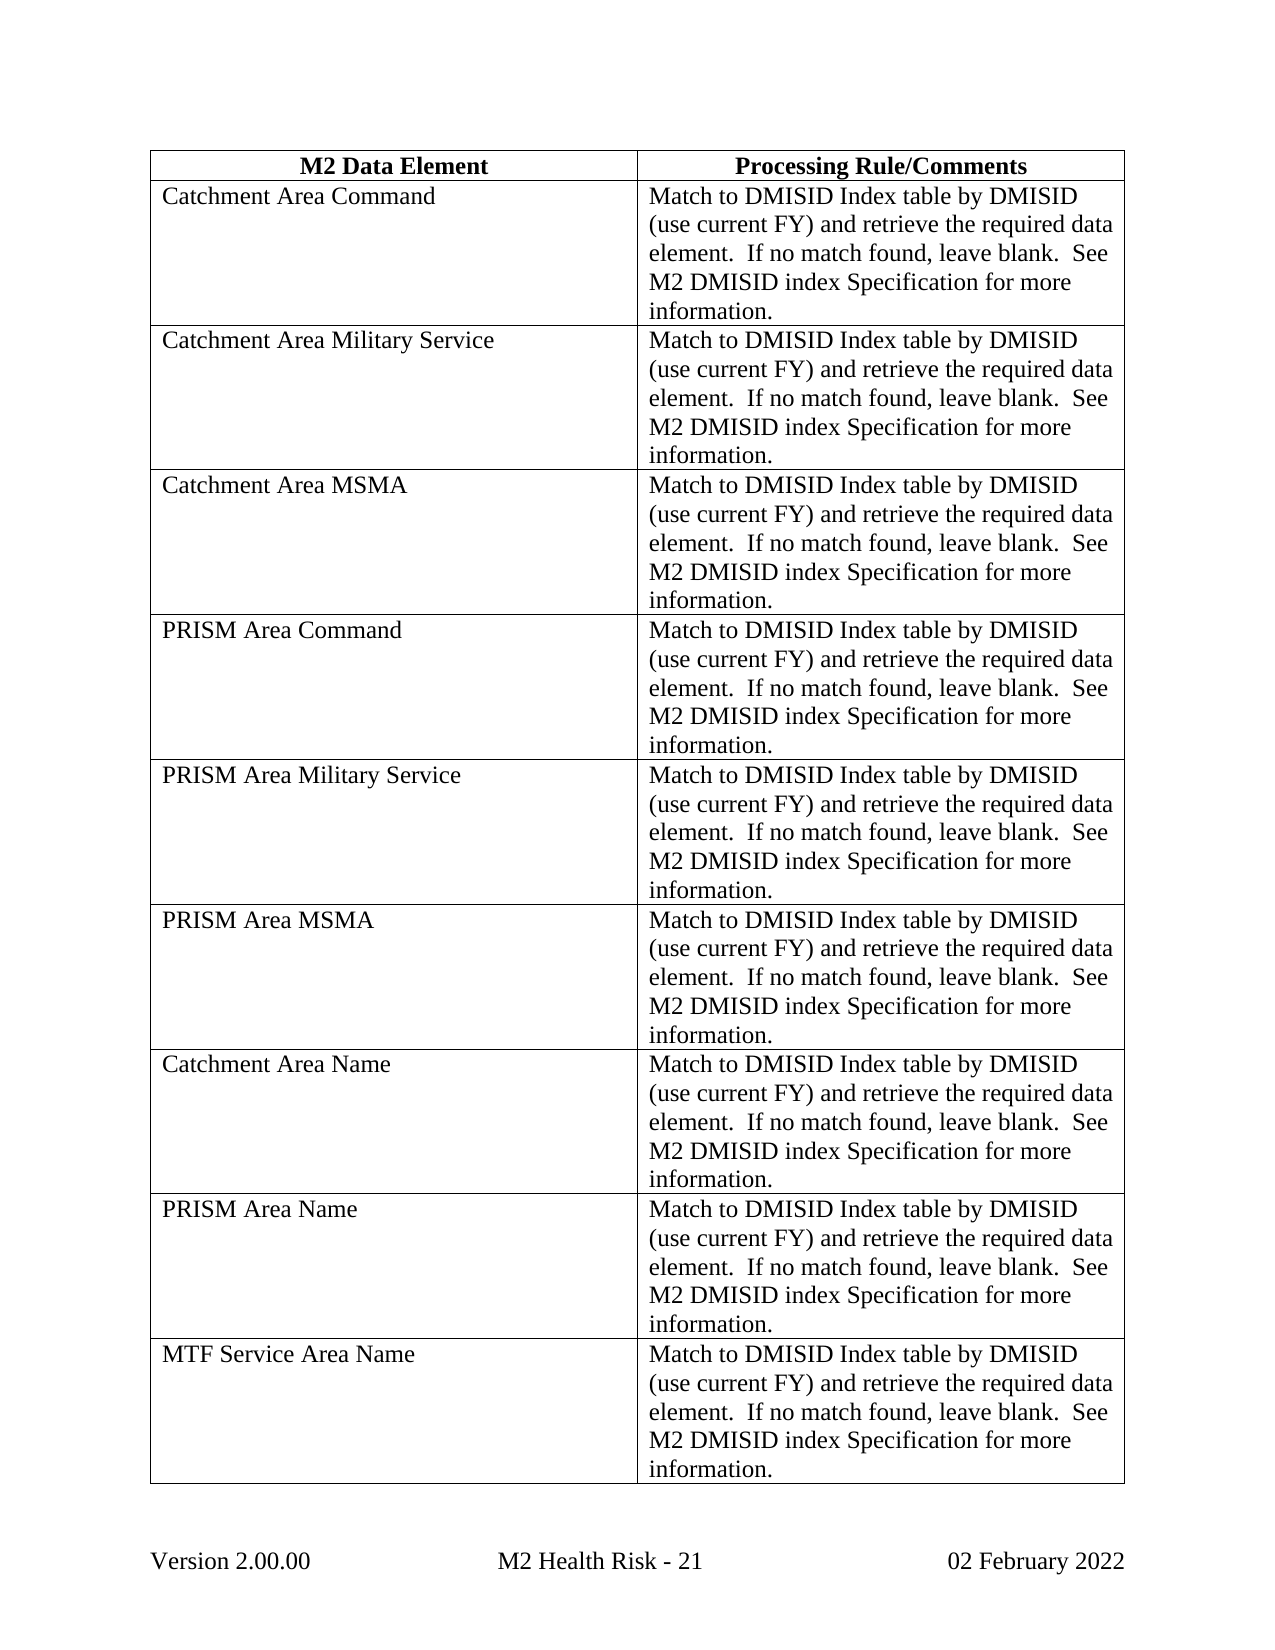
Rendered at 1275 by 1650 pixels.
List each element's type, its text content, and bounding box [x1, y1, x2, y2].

table_header Processing Rule/Comments [638, 151, 1124, 180]
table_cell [638, 1339, 1124, 1483]
table_cell MTF Service Area Name [151, 1339, 637, 1483]
table_cell Catchment Area MSMA [151, 470, 637, 614]
table_header M2 Data Element [151, 151, 637, 180]
table_cell PRISM Area Name [151, 1194, 637, 1338]
table_cell PRISM Area MSMA [151, 905, 637, 1048]
table_cell PRISM Area Command [151, 615, 637, 759]
table_cell PRISM Area Military Service [151, 760, 637, 904]
table_cell Catchment Area Name [151, 1050, 637, 1193]
table_cell Catchment Area Military Service [151, 326, 637, 469]
table_cell Catchment Area Command [151, 181, 637, 324]
